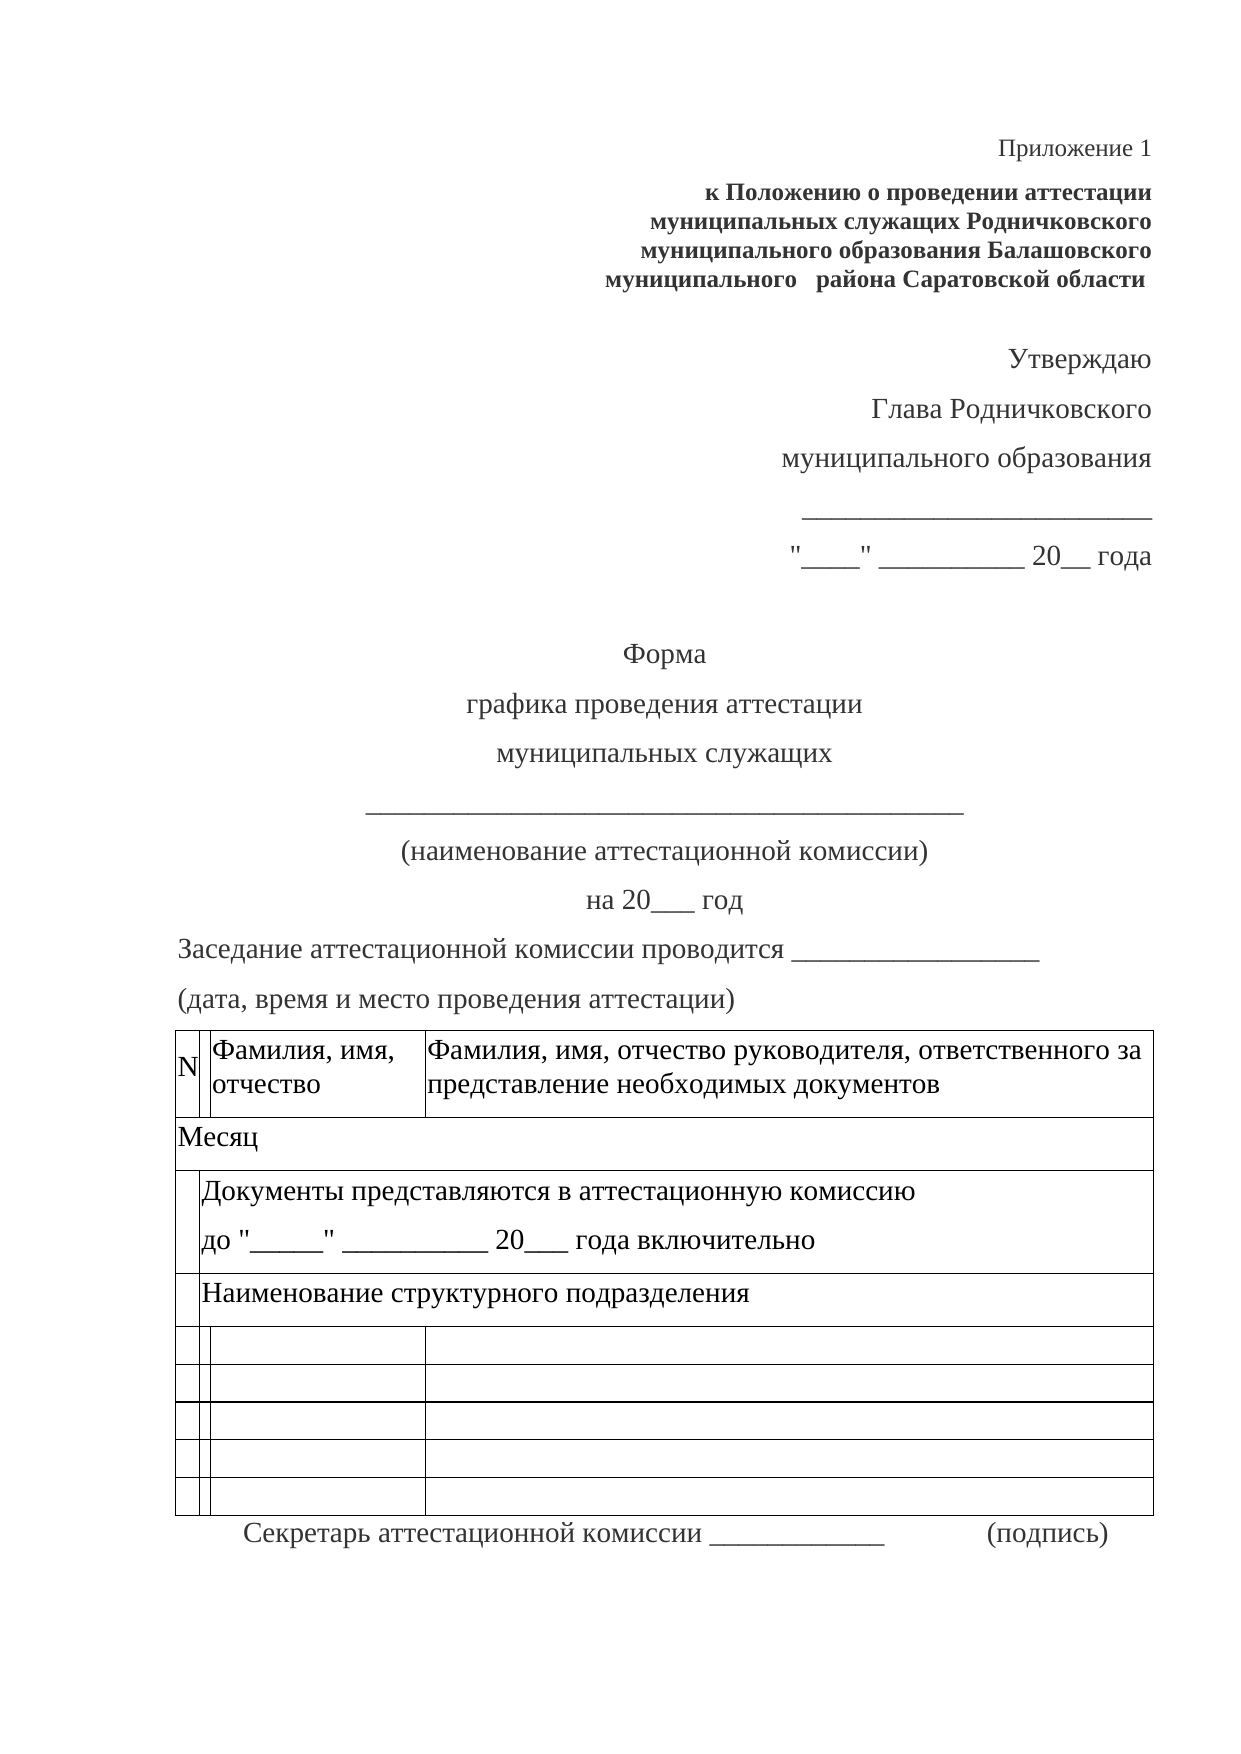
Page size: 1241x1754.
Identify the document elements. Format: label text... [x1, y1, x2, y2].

text муниципальных служащих Родничковского [177, 206, 1152, 235]
text ________________________ [177, 489, 1152, 523]
text муниципальных служащих [177, 735, 1152, 768]
table_cell Документы представляются в аттестационную комиссию до "_____" __________ 20___ года включительно [200, 1171, 1153, 1273]
table_cell [211, 1403, 425, 1439]
text (наименование аттестационной комиссии) [177, 833, 1152, 867]
text _________________________________________ [177, 784, 1152, 818]
text "____" __________ 20__ года [177, 538, 1152, 572]
table_cell [426, 1440, 1153, 1477]
table_cell [200, 1403, 210, 1439]
text Приложение 1 [177, 133, 1152, 162]
table_cell [200, 1327, 210, 1364]
table_cell [176, 1327, 199, 1364]
table_cell [426, 1403, 1153, 1439]
text Утверждаю [177, 342, 1152, 375]
text Заседание аттестационной комиссии проводится _________________ [177, 932, 1152, 965]
text муниципального района Саратовской области [177, 264, 1152, 292]
text муниципального образования [177, 440, 1152, 473]
text графика проведения аттестации [177, 686, 1152, 719]
table_cell [200, 1440, 210, 1477]
table_cell [176, 1440, 199, 1477]
table_cell [211, 1365, 425, 1401]
table_cell [211, 1478, 425, 1514]
text (дата, время и место проведения аттестации) [177, 981, 1152, 1014]
text к Положению о проведении аттестации [177, 177, 1152, 206]
text Глава Родничковского [177, 391, 1152, 424]
text Форма [177, 637, 1152, 670]
table_cell [176, 1171, 199, 1273]
text Секретарь аттестационной комиссии ____________ (подпись) [177, 1516, 1152, 1549]
text муниципального образования Балашовского [177, 235, 1152, 264]
table_header [200, 1031, 210, 1117]
table_cell [426, 1365, 1153, 1401]
table_header Фамилия, имя, отчество руководителя, ответственного за представление необходимых документов [426, 1031, 1153, 1117]
table_cell [176, 1403, 199, 1439]
text на 20___ год [177, 882, 1152, 916]
table_header Фамилия, имя, отчество [211, 1031, 425, 1117]
table_cell Месяц [176, 1118, 1153, 1170]
table_cell [211, 1440, 425, 1477]
table_cell [211, 1327, 425, 1364]
table_cell [176, 1478, 199, 1514]
table_cell [176, 1365, 199, 1401]
table_cell [200, 1365, 210, 1401]
table_cell Наименование структурного подразделения [200, 1274, 1153, 1326]
table_cell [426, 1327, 1153, 1364]
table_header N [176, 1031, 199, 1117]
table_cell [200, 1478, 210, 1514]
table_cell [176, 1274, 199, 1326]
table_cell [426, 1478, 1153, 1514]
